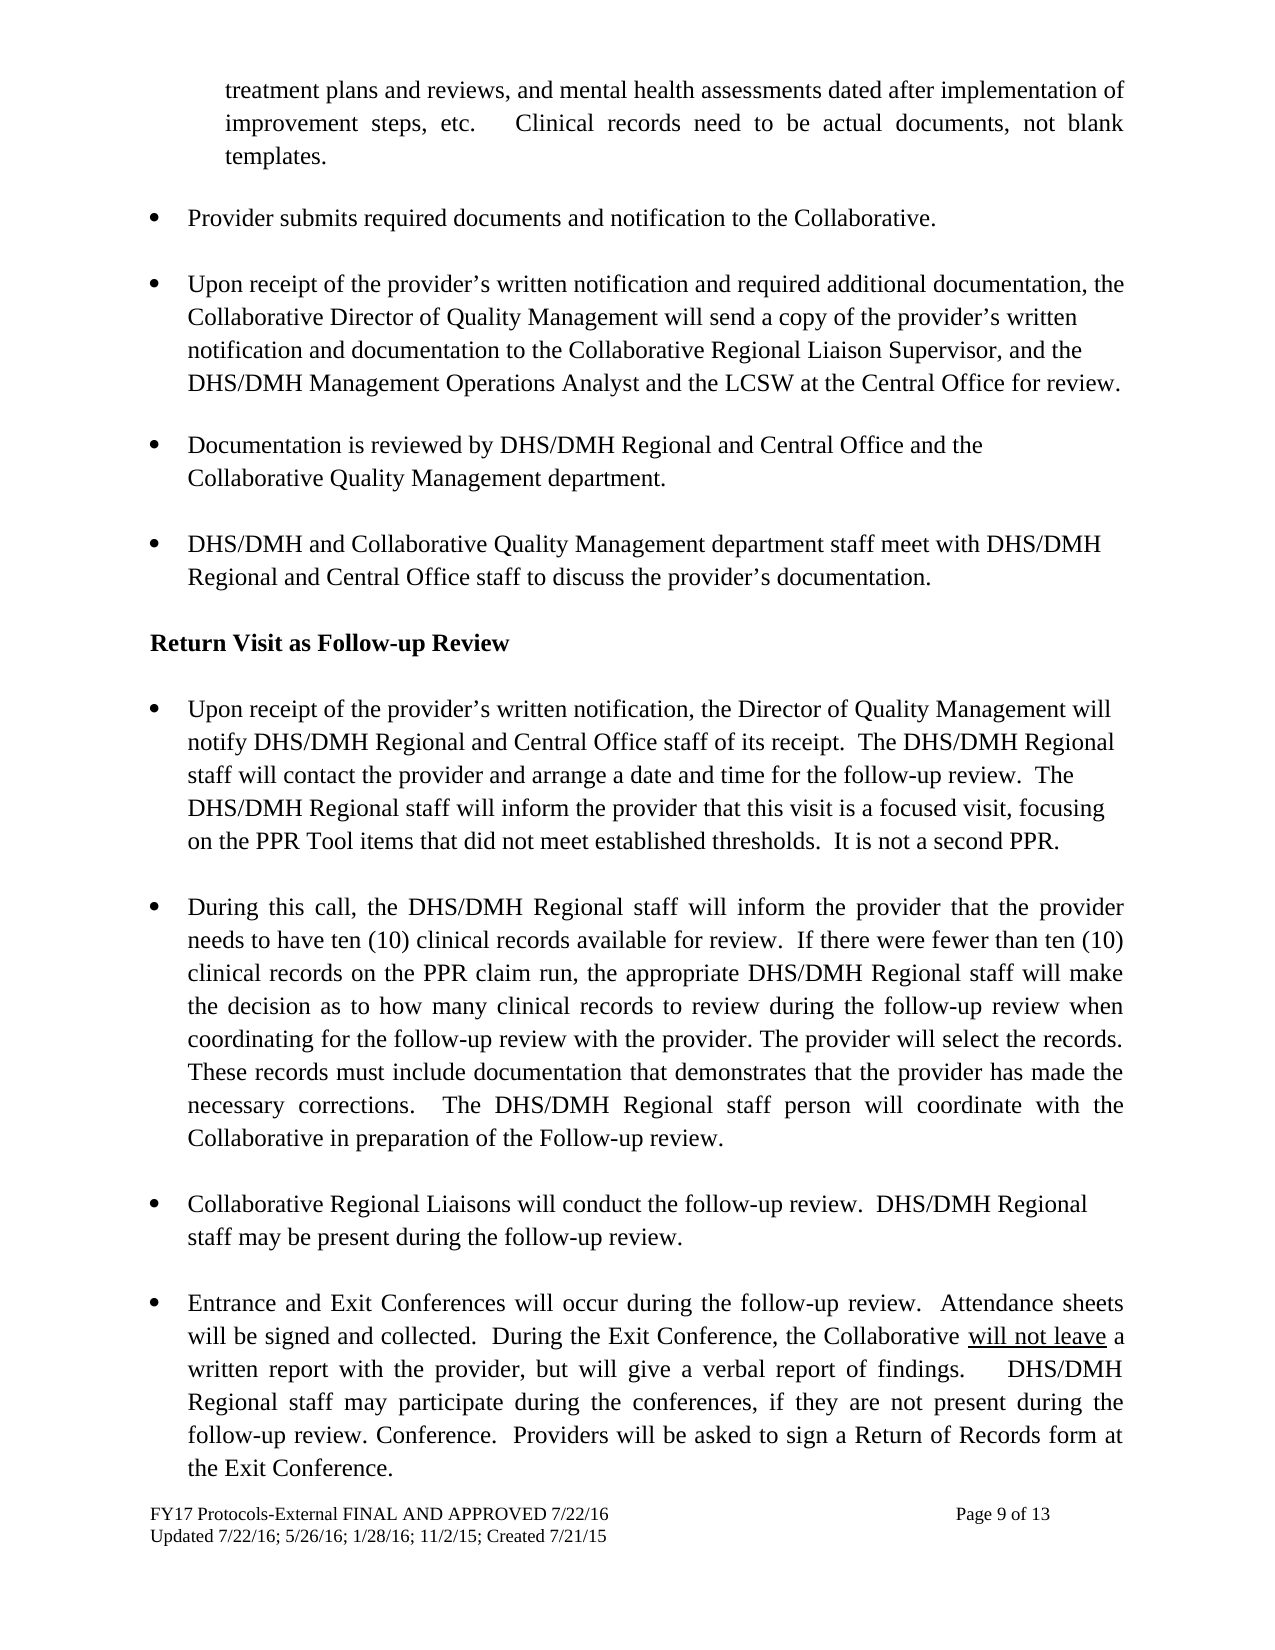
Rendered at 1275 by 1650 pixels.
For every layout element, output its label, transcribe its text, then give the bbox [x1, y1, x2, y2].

list Provider submits required documents and notification to the Collaborative. [150, 203, 1125, 232]
list Entrance and Exit Conferences will occur during the follow-up review. Attendance sheets will be signed and collected. During the Exit Conference, the Collaborative will not leave a written report with the provider, but will give a verbal report of findings. DHS/DMH Regional staff may participate during the conferences, if they are not present during the follow-up review. Conference. Providers will be asked to sign a Return of Records form at the Exit Conference. [150, 1288, 1125, 1482]
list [187, 75, 1125, 170]
list Upon receipt of the provider’s written notification, the Director of Quality Management will notify DHS/DMH Regional and Central Office staff of its receipt. The DHS/DMH Regional staff will contact the provider and arrange a date and time for the follow-up review. The DHS/DMH Regional staff will inform the provider that this visit is a focused visit, focusing on the PPR Tool items that did not meet established thresholds. It is not a second PPR. [150, 694, 1125, 855]
list Collaborative Regional Liaisons will conduct the follow-up review. DHS/DMH Regional staff may be present during the follow-up review. [150, 1189, 1125, 1251]
list Documentation is reviewed by DHS/DMH Regional and Central Office and the Collaborative Quality Management department. [150, 430, 1125, 491]
list DHS/DMH and Collaborative Quality Management department staff meet with DHS/DMH Regional and Central Office staff to discuss the provider’s documentation. [150, 529, 1125, 591]
list During this call, the DHS/DMH Regional staff will inform the provider that the provider needs to have ten (10) clinical records available for review. If there were fewer than ten (10) clinical records on the PPR claim run, the appropriate DHS/DMH Regional staff will make the decision as to how many clinical records to review during the follow-up review when coordinating for the follow-up review with the provider. The provider will select the records. These records must include documentation that demonstrates that the provider has made the necessary corrections. The DHS/DMH Regional staff person will coordinate with the Collaborative in preparation of the Follow-up review. [150, 892, 1125, 1152]
text Return Visit as Follow-up Review [150, 628, 1125, 657]
list Upon receipt of the provider’s written notification and required additional documentation, the Collaborative Director of Quality Management will send a copy of the provider’s written notification and documentation to the Collaborative Regional Liaison Supervisor, and the DHS/DMH Management Operations Analyst and the LCSW at the Central Office for review. [150, 269, 1125, 397]
